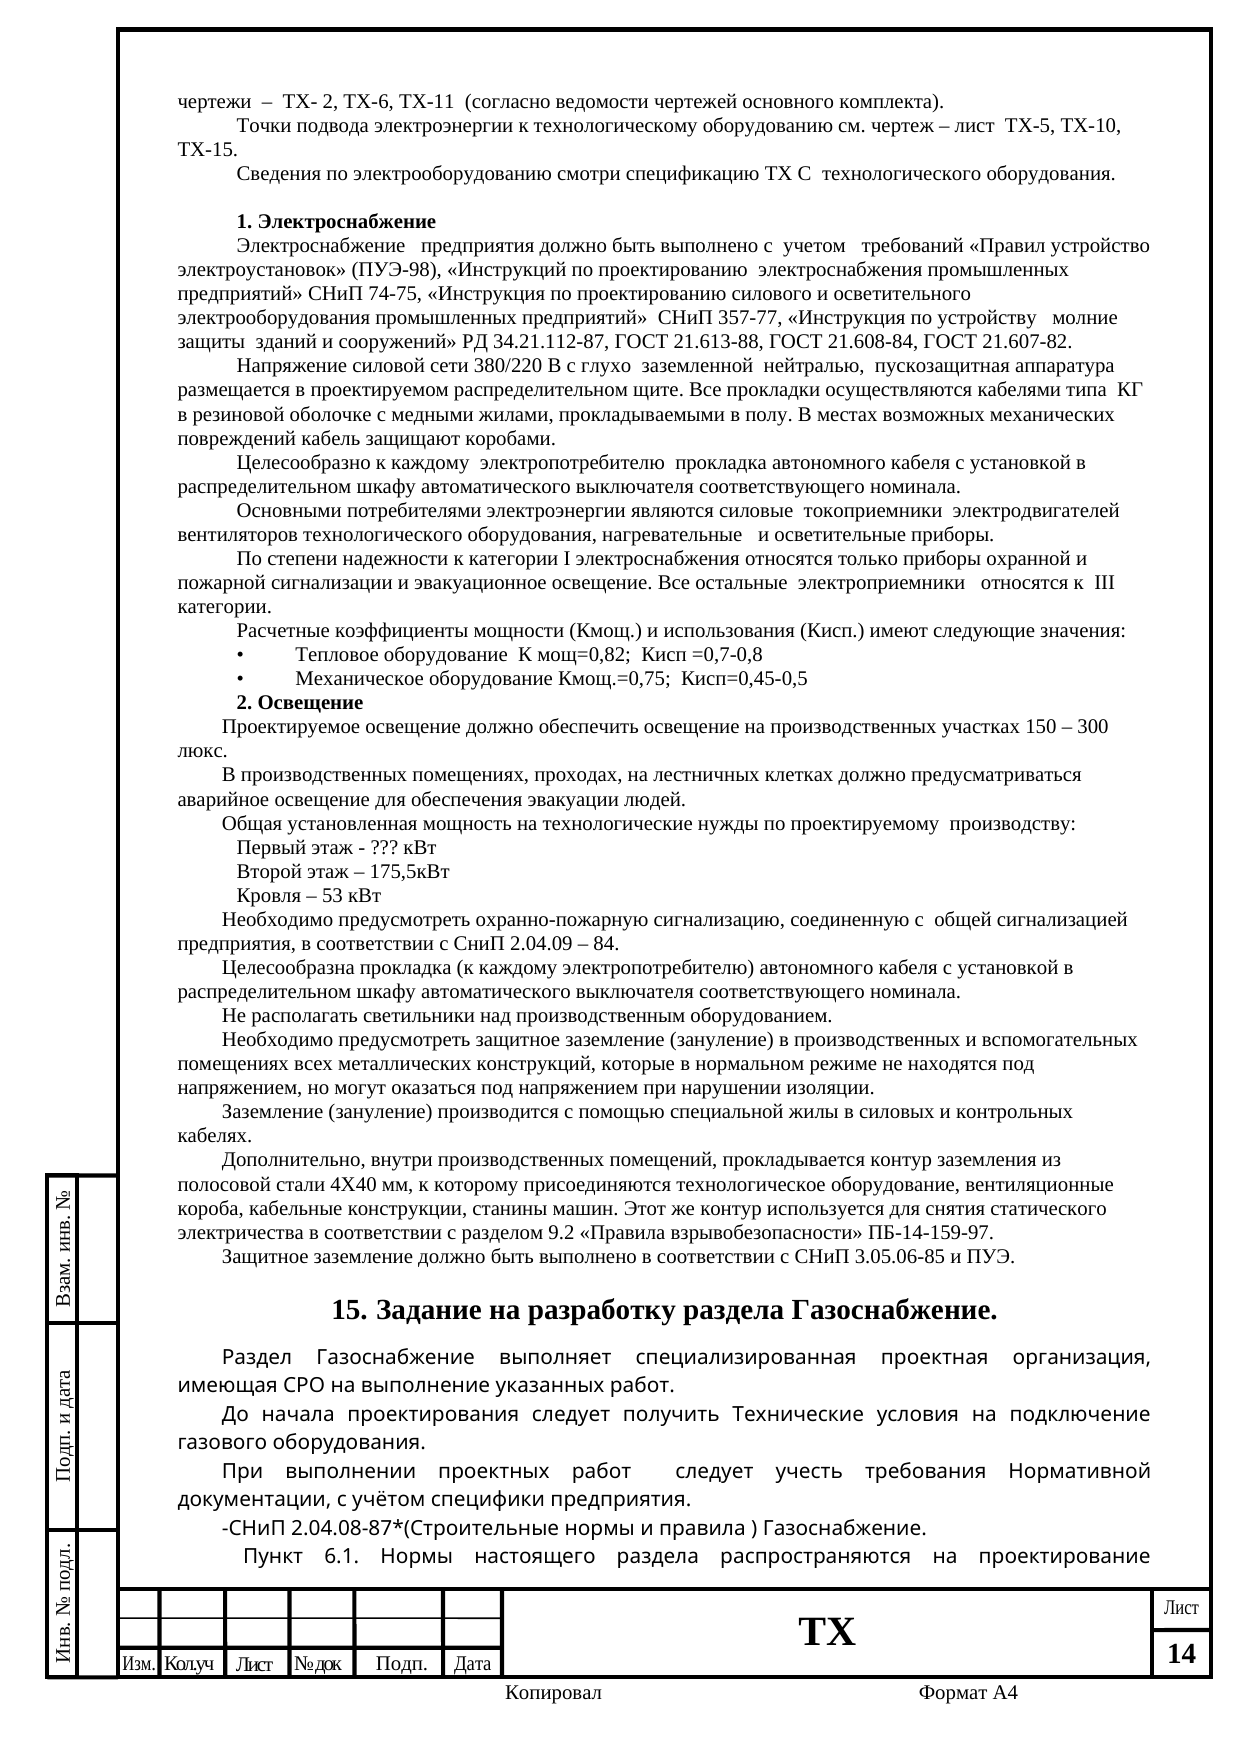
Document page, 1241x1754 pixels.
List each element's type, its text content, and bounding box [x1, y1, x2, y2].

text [177, 89, 1152, 113]
text Не располагать светильники над производственным оборудованием. [177, 1003, 1152, 1027]
text Напряжение силовой сети 380/220 В с глухо заземленной нейтралью, пускозащитная аппаратура размещается в проектируемом распределительном щите. Все прокладки осуществляются кабелями типа КГ в резиновой оболочке с медными жилами, прокладываемыми в полу. В местах возможных механических повреждений кабель защищают коробами. [177, 353, 1152, 449]
text • Тепловое оборудование К мощ=0,82; Кисп =0,7-0,8 [177, 642, 1152, 666]
text Расчетные коэффициенты мощности (Кмощ.) и использования (Кисп.) имеют следующие значения: [177, 618, 1152, 642]
text Необходимо предусмотреть охранно-пожарную сигнализацию, соединенную с общей сигнализацией предприятия, в соответствии с СниП 2.04.09 – 84. [177, 907, 1152, 955]
list Задание на разработку раздела Газоснабжение. [177, 1292, 1152, 1325]
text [177, 1541, 1152, 1569]
text До начала проектирования следует получить Технические условия на подключение газового оборудования. [177, 1399, 1152, 1456]
text Второй этаж – 175,5кВт [177, 859, 1152, 883]
text Дополнительно, внутри производственных помещений, прокладывается контур заземления из полосовой стали 4Х40 мм, к которому присоединяются технологическое оборудование, вентиляционные короба, кабельные конструкции, станины машин. Этот же контур используется для снятия статического электричества в соответствии с разделом 9.2 «Правила взрывобезопасности» ПБ-14-159-97. [177, 1147, 1152, 1244]
text Раздел Газоснабжение выполняет специализированная проектная организация, имеющая СРО на выполнение указанных работ. [177, 1342, 1152, 1399]
text Общая установленная мощность на технологические нужды по проектируемому производству: [177, 811, 1152, 834]
text Точки подвода электроэнергии к технологическому оборудованию см. чертеж – лист ТХ-5, ТХ-10, ТХ-15. [177, 113, 1152, 161]
text Электроснабжение предприятия должно быть выполнено с учетом требований «Правил устройство электроустановок» (ПУЭ-98), «Инструкций по проектированию электроснабжения промышленных предприятий» СНиП 74-75, «Инструкция по проектированию силового и осветительного электрооборудования промышленных предприятий» СНиП 357-77, «Инструкция по устройству молние защиты зданий и сооружений» РД 34.21.112-87, ГОСТ 21.613-88, ГОСТ 21.608-84, ГОСТ 21.607-82. [177, 233, 1152, 353]
text Первый этаж - ??? кВт [177, 834, 1152, 859]
text Сведения по электрооборудованию смотри спецификацию ТХ С технологического оборудования. [177, 161, 1152, 185]
text По степени надежности к категории I электроснабжения относятся только приборы охранной и пожарной сигнализации и эвакуационное освещение. Все остальные электроприемники относятся к III категории. [177, 546, 1152, 618]
text • Механическое оборудование Кмощ.=0,75; Кисп=0,45-0,5 [177, 666, 1152, 690]
text Кровля – 53 кВт [177, 883, 1152, 907]
text Целесообразна прокладка (к каждому электропотребителю) автономного кабеля с установкой в распределительном шкафу автоматического выключателя соответствующего номинала. [177, 955, 1152, 1003]
text Защитное заземление должно быть выполнено в соответствии с СНиП 3.05.06-85 и ПУЭ. [177, 1244, 1152, 1268]
text Заземление (зануление) производится с помощью специальной жилы в силовых и контрольных кабелях. [177, 1099, 1152, 1147]
text 1. Электроснабжение [177, 209, 1152, 233]
text Необходимо предусмотреть защитное заземление (зануление) в производственных и вспомогательных помещениях всех металлических конструкций, которые в нормальном режиме не находятся под напряжением, но могут оказаться под напряжением при нарушении изоляции. [177, 1027, 1152, 1099]
text При выполнении проектных работ следует учесть требования Нормативной документации, с учётом специфики предприятия. [177, 1456, 1152, 1513]
text -CНиП 2.04.08-87*(Строительные нормы и правила ) Газоснабжение. [177, 1513, 1152, 1541]
text Целесообразно к каждому электропотребителю прокладка автономного кабеля с установкой в распределительном шкафу автоматического выключателя соответствующего номинала. [177, 449, 1152, 498]
text В производственных помещениях, проходах, на лестничных клетках должно предусматриваться аварийное освещение для обеспечения эвакуации людей. [177, 762, 1152, 811]
text 2. Освещение [177, 690, 1152, 714]
text Проектируемое освещение должно обеспечить освещение на производственных участках 150 – 300 люкс. [177, 714, 1152, 762]
text Основными потребителями электроэнергии являются силовые токоприемники электродвигателей вентиляторов технологического оборудования, нагревательные и осветительные приборы. [177, 498, 1152, 546]
